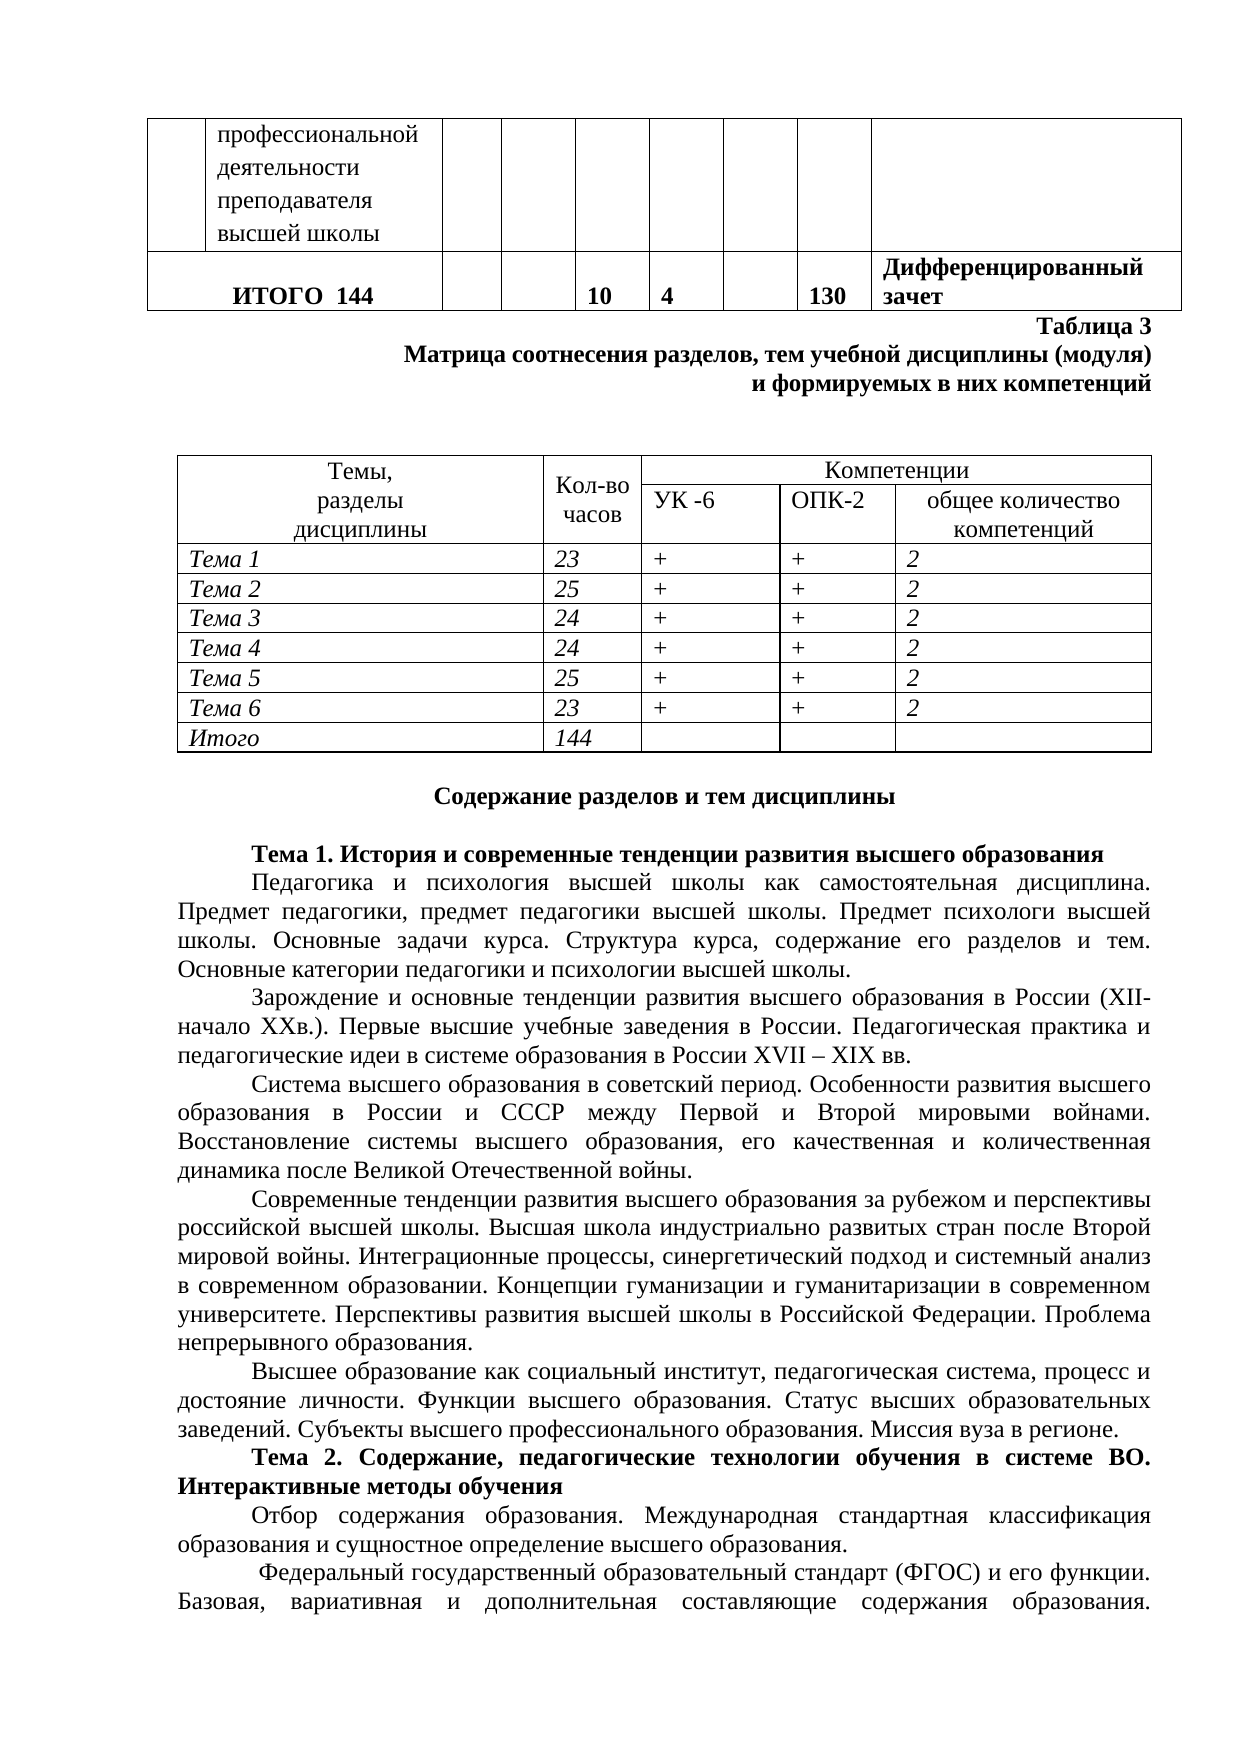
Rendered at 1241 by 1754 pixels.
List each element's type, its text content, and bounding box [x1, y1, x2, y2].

table_cell 2 [896, 633, 1151, 662]
table_cell [502, 119, 575, 251]
table_cell [896, 723, 1151, 751]
table_header Компетенции [642, 456, 1151, 484]
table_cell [206, 119, 442, 251]
text Матрица соотнесения разделов, тем учебной дисциплины (модуля) [177, 339, 1152, 368]
text Тема 2. Содержание, педагогические технологии обучения в системе ВО. Интерактивные методы обучения [177, 1442, 1152, 1500]
text Современные тенденции развития высшего образования за рубежом и перспективы российской высшей школы. Высшая школа индустриально развитых стран после Второй мировой войны. Интеграционные процессы, синергетический подход и системный анализ в современном образовании. Концепции гуманизации и гуманитаризации в современном университете. Перспективы развития высшей школы в Российской Федерации. Проблема непрерывного образования. [177, 1184, 1152, 1356]
table_cell 23 [544, 693, 641, 722]
table_cell Тема 3 [178, 604, 543, 632]
table_cell 5 [443, 119, 501, 251]
text Зарождение и основные тенденции развития высшего образования в России (XII-начало XXв.). Первые высшие учебные заведения в России. Педагогическая практика и педагогические идеи в системе образования в Росcии XVII – XIX вв. [177, 982, 1152, 1069]
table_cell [872, 119, 1181, 251]
table_cell + [642, 633, 779, 662]
table_cell 130 [798, 252, 871, 310]
text Отбор содержания образования. Международная стандартная классификация образования и сущностное определение высшего образования. [177, 1500, 1152, 1557]
table_cell 4 [650, 252, 723, 310]
text Таблица 3 [177, 311, 1152, 339]
table_cell [502, 252, 575, 310]
table_cell + [781, 604, 895, 632]
table_cell [724, 119, 797, 251]
table_cell + [781, 544, 895, 573]
table_cell 10 [576, 252, 649, 310]
table_cell 6 [148, 119, 205, 251]
text Содержание разделов и тем дисциплины [177, 781, 1152, 810]
table_cell 23 [544, 544, 641, 573]
table_cell Тема 5 [178, 663, 543, 692]
table_cell + [642, 604, 779, 632]
table_header Темы, разделы дисциплины [178, 456, 543, 543]
table_cell Тема 2 [178, 574, 543, 602]
table_cell 2 [896, 693, 1151, 722]
table_cell Тема 6 [178, 693, 543, 722]
table_cell 1 [650, 119, 723, 251]
table_cell УК -6 [642, 485, 779, 543]
table_cell ОПК-2 [781, 485, 895, 543]
table_cell [781, 723, 895, 751]
table_cell Дифференцированный зачет [872, 252, 1181, 310]
table_cell + [642, 693, 779, 722]
table_cell + [781, 574, 895, 602]
table_cell ИТОГО 144 [148, 252, 442, 310]
text Высшее образование как социальный институт, педагогическая система, процесс и достояние личности. Функции высшего образования. Статус высших образовательных заведений. Субъекты высшего профессионального образования. Миссия вуза в регионе. [177, 1356, 1152, 1442]
table_cell Тема 1 [178, 544, 543, 573]
table_cell [642, 723, 779, 751]
table_cell 24 [544, 604, 641, 632]
table_cell 144 [544, 723, 641, 751]
table_cell Итого [178, 723, 543, 751]
table_cell + [781, 633, 895, 662]
table_cell [443, 252, 501, 310]
table_cell 2 [896, 574, 1151, 602]
table_cell + [642, 544, 779, 573]
table_cell Тема 4 [178, 633, 543, 662]
text Педагогика и психология высшей школы как самостоятельная дисциплина. Предмет педагогики, предмет педагогики высшей школы. Предмет психологи высшей школы. Основные задачи курса. Структура курса, содержание его разделов и тем. Основные категории педагогики и психологии высшей школы. [177, 867, 1152, 982]
table_cell + [781, 663, 895, 692]
table_cell + [781, 693, 895, 722]
table_cell 20 [798, 119, 871, 251]
table_cell общее количество компетенций [896, 485, 1151, 543]
table_cell 25 [544, 663, 641, 692]
text Тема 1. История и современные тенденции развития высшего образования [177, 839, 1152, 867]
table_header Кол-во часов [544, 456, 641, 543]
table_cell 2 [896, 663, 1151, 692]
text и формируемых в них компетенций [177, 368, 1152, 397]
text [177, 1557, 1152, 1615]
table_cell + [642, 663, 779, 692]
table_cell [724, 252, 797, 310]
text Система высшего образования в советский период. Особенности развития высшего образования в России и СССР между Первой и Второй мировыми войнами. Восстановление системы высшего образования, его качественная и количественная динамика после Великой Отечественной войны. [177, 1069, 1152, 1184]
table_cell 2 [896, 544, 1151, 573]
table_cell + [642, 574, 779, 602]
table_cell 25 [544, 574, 641, 602]
table_cell 2 [896, 604, 1151, 632]
table_cell 24 [544, 633, 641, 662]
table_cell 2 [576, 119, 649, 251]
